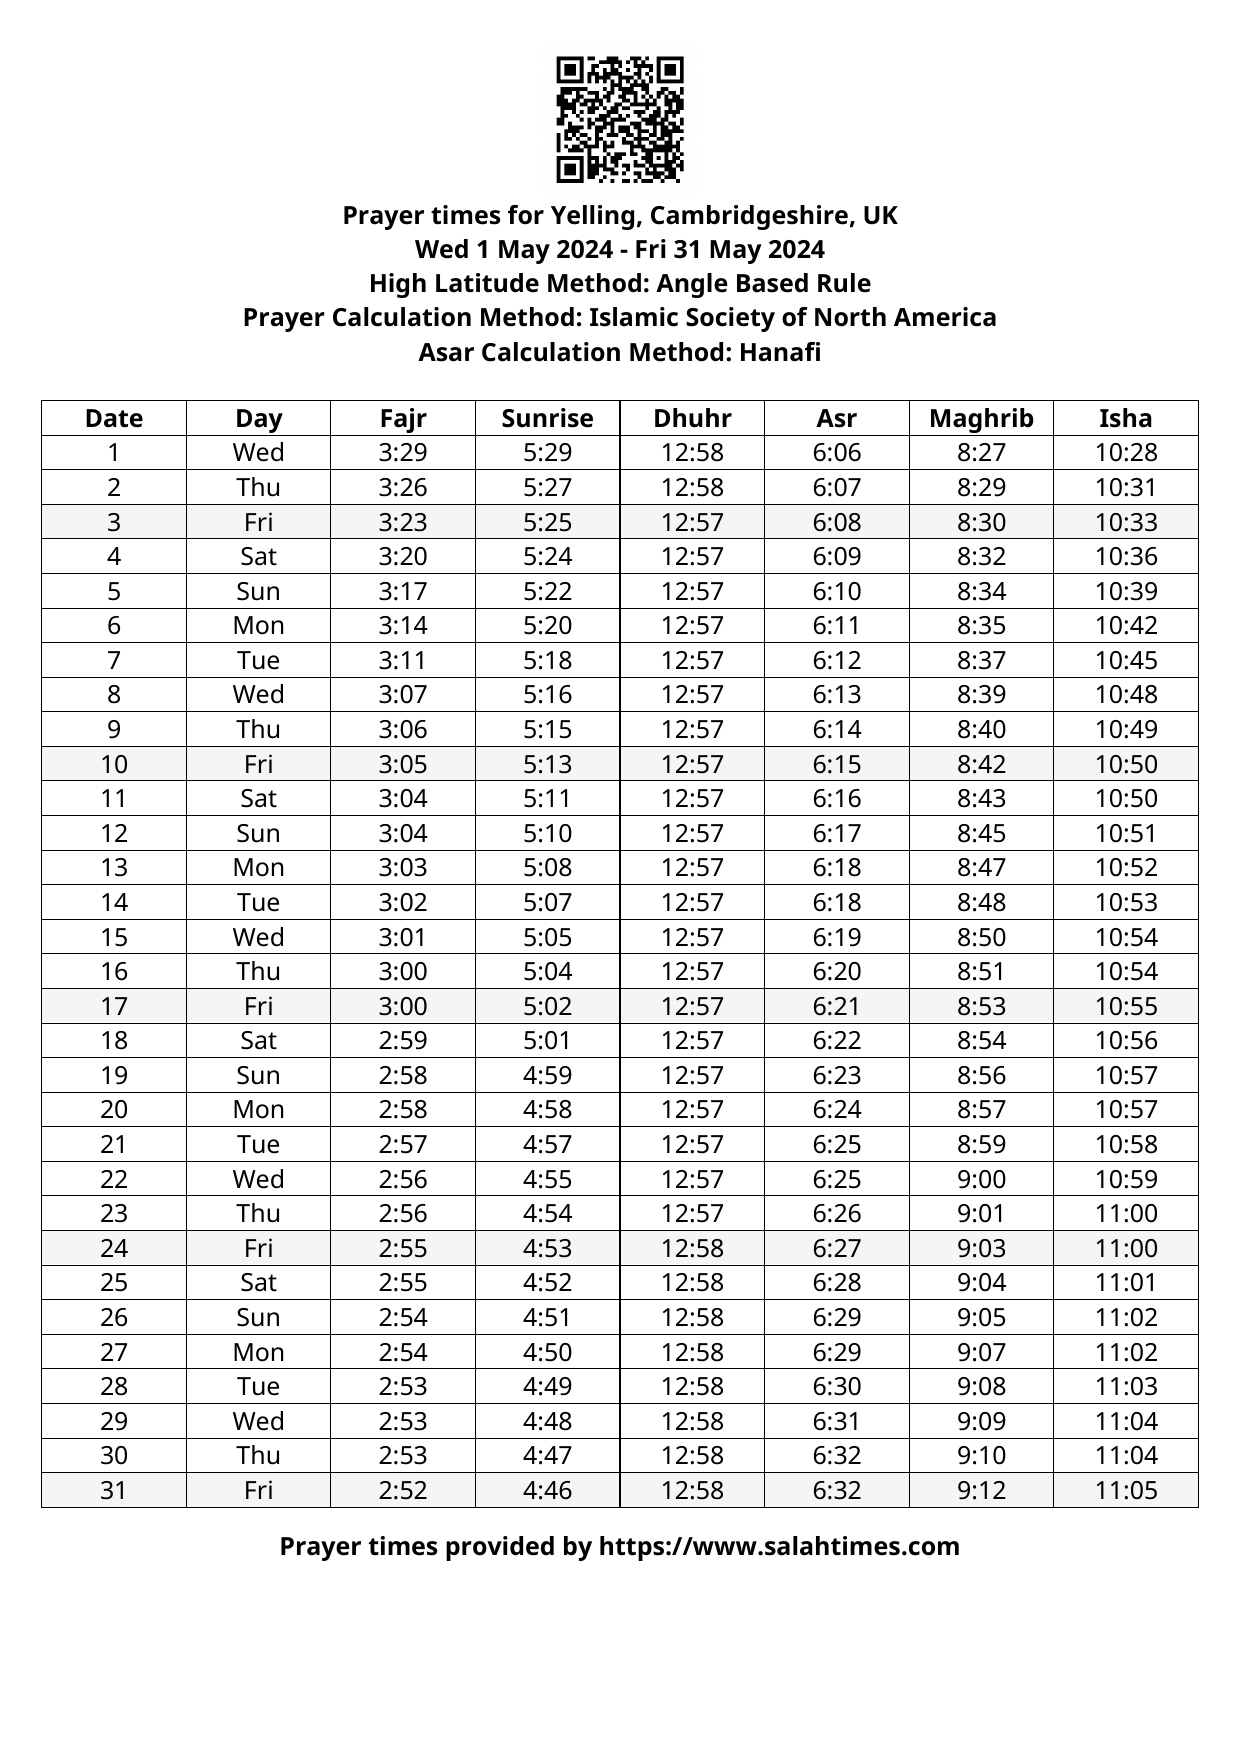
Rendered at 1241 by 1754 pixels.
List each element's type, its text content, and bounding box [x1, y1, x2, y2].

table_cell 10:48 [1054, 678, 1198, 711]
table_cell 8:56 [910, 1058, 1053, 1092]
table_cell 19 [42, 1058, 186, 1092]
table_cell Sun [187, 1300, 330, 1334]
table_cell 9:07 [910, 1335, 1053, 1368]
table_cell 6:25 [765, 1162, 909, 1195]
table_cell 15 [42, 920, 186, 953]
table_cell 12:58 [621, 1369, 764, 1403]
table_cell 14 [42, 885, 186, 919]
table_cell Thu [187, 1439, 330, 1472]
table_cell 31 [42, 1473, 186, 1507]
table_cell 10 [42, 747, 186, 780]
table_cell 8:32 [910, 539, 1053, 573]
table_cell 6:27 [765, 1231, 909, 1264]
table_cell 11:02 [1054, 1335, 1198, 1368]
table_cell 3:02 [331, 885, 475, 919]
table_cell 2:57 [331, 1127, 475, 1161]
table_cell 4:51 [476, 1300, 619, 1334]
table_cell Fri [187, 1473, 330, 1507]
table_cell 4:46 [476, 1473, 619, 1507]
table_cell Thu [187, 712, 330, 746]
table_cell 11:00 [1054, 1196, 1198, 1230]
table_cell 6:15 [765, 747, 909, 780]
table_cell 12:57 [621, 851, 764, 884]
table_cell 6:19 [765, 920, 909, 953]
table_cell 10:53 [1054, 885, 1198, 919]
text Asar Calculation Method: Hanafi [42, 334, 1198, 368]
table_cell 3:20 [331, 539, 475, 573]
table_cell 8:43 [910, 781, 1053, 815]
table_cell 11:02 [1054, 1300, 1198, 1334]
table_cell 12:57 [621, 1127, 764, 1161]
table_cell Sun [187, 1058, 330, 1092]
table_cell 10:45 [1054, 643, 1198, 677]
table_cell 3:07 [331, 678, 475, 711]
table_cell 6:31 [765, 1404, 909, 1437]
table_cell 2:58 [331, 1058, 475, 1092]
table_cell 12:57 [621, 816, 764, 849]
table_cell 6:20 [765, 954, 909, 988]
table_cell 3:01 [331, 920, 475, 953]
table_cell 12:57 [621, 747, 764, 780]
table_cell 2:54 [331, 1335, 475, 1368]
table_cell 3:26 [331, 470, 475, 504]
table_cell 10:31 [1054, 470, 1198, 504]
table_cell Tue [187, 1369, 330, 1403]
table_cell 3:05 [331, 747, 475, 780]
table_cell 9:12 [910, 1473, 1053, 1507]
table_cell 10:54 [1054, 920, 1198, 953]
table_cell 8:50 [910, 920, 1053, 953]
table_cell 12:57 [621, 712, 764, 746]
table_cell 6:06 [765, 436, 909, 469]
table_cell 11:04 [1054, 1404, 1198, 1437]
table_cell 5:24 [476, 539, 619, 573]
table_cell 12:58 [621, 1473, 764, 1507]
table_cell 8 [42, 678, 186, 711]
table_cell 8:40 [910, 712, 1053, 746]
table_cell Fri [187, 1231, 330, 1264]
table_cell Thu [187, 1196, 330, 1230]
table_cell 8:57 [910, 1093, 1053, 1126]
table_cell 12:57 [621, 1024, 764, 1057]
table_cell 9 [42, 712, 186, 746]
table_cell 6:30 [765, 1369, 909, 1403]
table_cell 12:57 [621, 781, 764, 815]
table_cell 22 [42, 1162, 186, 1195]
table_cell 7 [42, 643, 186, 677]
table_cell 2:53 [331, 1369, 475, 1403]
table_cell 11 [42, 781, 186, 815]
table_cell 8:34 [910, 574, 1053, 607]
table_cell 2:56 [331, 1196, 475, 1230]
table_cell 3:29 [331, 436, 475, 469]
table_cell 10:50 [1054, 781, 1198, 815]
table_cell 10:28 [1054, 436, 1198, 469]
table_cell 4:55 [476, 1162, 619, 1195]
table_cell 5:04 [476, 954, 619, 988]
table_cell 12:57 [621, 643, 764, 677]
table_cell 10:33 [1054, 505, 1198, 538]
table_cell 10:51 [1054, 816, 1198, 849]
table_cell 10:58 [1054, 1127, 1198, 1161]
table_cell 12:58 [621, 1231, 764, 1264]
table_cell 12:57 [621, 1196, 764, 1230]
table_cell 5:05 [476, 920, 619, 953]
table_cell 3 [42, 505, 186, 538]
table_cell 6:32 [765, 1439, 909, 1472]
table_cell 21 [42, 1127, 186, 1161]
table_cell 26 [42, 1300, 186, 1334]
table_cell 12:58 [621, 1335, 764, 1368]
table_cell 4 [42, 539, 186, 573]
table_cell 2:54 [331, 1300, 475, 1334]
table_cell 3:17 [331, 574, 475, 607]
table_cell Sat [187, 1024, 330, 1057]
table_cell 3:04 [331, 781, 475, 815]
table_cell 2:53 [331, 1439, 475, 1472]
table_cell 4:53 [476, 1231, 619, 1264]
table_cell 6:32 [765, 1473, 909, 1507]
table_cell 6:23 [765, 1058, 909, 1092]
table_cell 5:15 [476, 712, 619, 746]
table_cell 10:50 [1054, 747, 1198, 780]
table_cell Mon [187, 1335, 330, 1368]
table_cell 6:10 [765, 574, 909, 607]
table_cell 4:52 [476, 1266, 619, 1299]
table_cell 24 [42, 1231, 186, 1264]
table_cell 3:00 [331, 989, 475, 1022]
table_cell 11:01 [1054, 1266, 1198, 1299]
table_cell 4:59 [476, 1058, 619, 1092]
table_cell Sun [187, 816, 330, 849]
table_cell 5:16 [476, 678, 619, 711]
table_cell Sat [187, 781, 330, 815]
table_cell Wed [187, 678, 330, 711]
table_cell 11:05 [1054, 1473, 1198, 1507]
table_cell 12:57 [621, 505, 764, 538]
table_cell Fri [187, 505, 330, 538]
table_cell Tue [187, 1127, 330, 1161]
table_cell 12:58 [621, 1439, 764, 1472]
table_header Day [187, 401, 330, 434]
table_cell Sat [187, 1266, 330, 1299]
table_cell 5:11 [476, 781, 619, 815]
table_cell 10:59 [1054, 1162, 1198, 1195]
table_cell Mon [187, 1093, 330, 1126]
table_cell 12:57 [621, 1162, 764, 1195]
table_cell 12:57 [621, 920, 764, 953]
table_cell 9:10 [910, 1439, 1053, 1472]
text High Latitude Method: Angle Based Rule [42, 266, 1198, 300]
table_cell 5:20 [476, 609, 619, 642]
table_cell 10:54 [1054, 954, 1198, 988]
table_cell 5:18 [476, 643, 619, 677]
table_header Isha [1054, 401, 1198, 434]
table_cell 3:11 [331, 643, 475, 677]
text Prayer times for Yelling, Cambridgeshire, UK [42, 198, 1198, 232]
table_cell 4:47 [476, 1439, 619, 1472]
table_cell 5:25 [476, 505, 619, 538]
table_cell 8:47 [910, 851, 1053, 884]
table_cell 3:06 [331, 712, 475, 746]
table_cell 3:00 [331, 954, 475, 988]
table_cell 8:27 [910, 436, 1053, 469]
table_cell 23 [42, 1196, 186, 1230]
table_cell 20 [42, 1093, 186, 1126]
table_cell 2:59 [331, 1024, 475, 1057]
table_header Date [42, 401, 186, 434]
table_header Maghrib [910, 401, 1053, 434]
table_cell 6:17 [765, 816, 909, 849]
table_cell 6:12 [765, 643, 909, 677]
text Prayer Calculation Method: Islamic Society of North America [42, 300, 1198, 334]
table_cell 6:07 [765, 470, 909, 504]
table_cell 28 [42, 1369, 186, 1403]
table_cell 1 [42, 436, 186, 469]
table_cell 4:50 [476, 1335, 619, 1368]
table_cell 5:22 [476, 574, 619, 607]
table_cell 3:03 [331, 851, 475, 884]
table_cell 5:27 [476, 470, 619, 504]
table_cell Sun [187, 574, 330, 607]
table_cell 13 [42, 851, 186, 884]
table_cell 9:04 [910, 1266, 1053, 1299]
table_cell 6:29 [765, 1335, 909, 1368]
table_cell 9:09 [910, 1404, 1053, 1437]
table_cell 5:07 [476, 885, 619, 919]
table_cell 10:55 [1054, 989, 1198, 1022]
table_cell 8:51 [910, 954, 1053, 988]
table_cell 12:58 [621, 470, 764, 504]
table_cell 10:49 [1054, 712, 1198, 746]
table_cell Thu [187, 954, 330, 988]
table_cell 5:08 [476, 851, 619, 884]
table_cell 4:58 [476, 1093, 619, 1126]
table_cell Mon [187, 851, 330, 884]
table_cell 12:57 [621, 678, 764, 711]
table_cell 9:00 [910, 1162, 1053, 1195]
table_header Asr [765, 401, 909, 434]
table_cell 8:42 [910, 747, 1053, 780]
table_cell 29 [42, 1404, 186, 1437]
table_cell 18 [42, 1024, 186, 1057]
table_cell Mon [187, 609, 330, 642]
table_cell 5:01 [476, 1024, 619, 1057]
table_header Fajr [331, 401, 475, 434]
table_cell 8:39 [910, 678, 1053, 711]
table_cell 9:01 [910, 1196, 1053, 1230]
table_cell 2:55 [331, 1266, 475, 1299]
table_cell 9:08 [910, 1369, 1053, 1403]
table_cell 12:57 [621, 885, 764, 919]
table_cell Tue [187, 643, 330, 677]
table_cell 6:16 [765, 781, 909, 815]
table_cell 12:57 [621, 609, 764, 642]
table_header Sunrise [476, 401, 619, 434]
table_cell 3:23 [331, 505, 475, 538]
table_cell 12:57 [621, 539, 764, 573]
table_cell 4:54 [476, 1196, 619, 1230]
table_cell 8:53 [910, 989, 1053, 1022]
text Prayer times provided by https://www.salahtimes.com [42, 1528, 1198, 1563]
table_cell 12 [42, 816, 186, 849]
table_cell 6:18 [765, 885, 909, 919]
table_cell 6 [42, 609, 186, 642]
table_cell Sat [187, 539, 330, 573]
table_cell 10:57 [1054, 1093, 1198, 1126]
table_cell 11:00 [1054, 1231, 1198, 1264]
table_cell 9:05 [910, 1300, 1053, 1334]
table_cell 6:24 [765, 1093, 909, 1126]
table_cell 4:57 [476, 1127, 619, 1161]
table_cell 10:57 [1054, 1058, 1198, 1092]
table_cell 6:08 [765, 505, 909, 538]
table_cell 8:35 [910, 609, 1053, 642]
table_cell 8:29 [910, 470, 1053, 504]
table_cell 8:30 [910, 505, 1053, 538]
table_cell 10:56 [1054, 1024, 1198, 1057]
table_cell 11:04 [1054, 1439, 1198, 1472]
table_cell 16 [42, 954, 186, 988]
table_cell 11:03 [1054, 1369, 1198, 1403]
table_cell Wed [187, 436, 330, 469]
table_cell 25 [42, 1266, 186, 1299]
table_cell 5:02 [476, 989, 619, 1022]
table_cell Fri [187, 747, 330, 780]
table_cell 6:22 [765, 1024, 909, 1057]
table_cell 6:13 [765, 678, 909, 711]
table_cell 3:04 [331, 816, 475, 849]
table_header Dhuhr [621, 401, 764, 434]
table_cell 27 [42, 1335, 186, 1368]
table_cell 8:37 [910, 643, 1053, 677]
table_cell 12:57 [621, 574, 764, 607]
table_cell Wed [187, 920, 330, 953]
table_cell 6:14 [765, 712, 909, 746]
table_cell 2:56 [331, 1162, 475, 1195]
table_cell Wed [187, 1404, 330, 1437]
table_cell 9:03 [910, 1231, 1053, 1264]
table_cell 12:57 [621, 1058, 764, 1092]
table_cell 12:57 [621, 989, 764, 1022]
table_cell 2:53 [331, 1404, 475, 1437]
table_cell 5 [42, 574, 186, 607]
table_cell 10:42 [1054, 609, 1198, 642]
table_cell 6:26 [765, 1196, 909, 1230]
table_cell Tue [187, 885, 330, 919]
table_cell 12:57 [621, 954, 764, 988]
table_cell 8:45 [910, 816, 1053, 849]
table_cell 12:58 [621, 1266, 764, 1299]
table_cell 10:39 [1054, 574, 1198, 607]
table_cell Wed [187, 1162, 330, 1195]
table_cell 6:18 [765, 851, 909, 884]
table_cell 6:11 [765, 609, 909, 642]
table_cell 10:36 [1054, 539, 1198, 573]
table_cell 8:59 [910, 1127, 1053, 1161]
table_cell 5:29 [476, 436, 619, 469]
table_cell 2:52 [331, 1473, 475, 1507]
table_cell 4:48 [476, 1404, 619, 1437]
table_cell 17 [42, 989, 186, 1022]
table_cell 8:48 [910, 885, 1053, 919]
table_cell 4:49 [476, 1369, 619, 1403]
table_cell 3:14 [331, 609, 475, 642]
table_cell 12:57 [621, 1093, 764, 1126]
table_cell 12:58 [621, 1300, 764, 1334]
table_cell 6:29 [765, 1300, 909, 1334]
table_cell 6:28 [765, 1266, 909, 1299]
table_cell 10:52 [1054, 851, 1198, 884]
table_cell 2:58 [331, 1093, 475, 1126]
table_cell 6:21 [765, 989, 909, 1022]
table_cell 2:55 [331, 1231, 475, 1264]
text Wed 1 May 2024 - Fri 31 May 2024 [42, 232, 1198, 266]
table_cell 5:10 [476, 816, 619, 849]
table_cell 12:58 [621, 1404, 764, 1437]
table_cell 5:13 [476, 747, 619, 780]
table_cell 8:54 [910, 1024, 1053, 1057]
table_cell 12:58 [621, 436, 764, 469]
picture [542, 41, 699, 198]
table_cell Fri [187, 989, 330, 1022]
table_cell Thu [187, 470, 330, 504]
table_cell 2 [42, 470, 186, 504]
table_cell 6:25 [765, 1127, 909, 1161]
table_cell 30 [42, 1439, 186, 1472]
table_cell 6:09 [765, 539, 909, 573]
